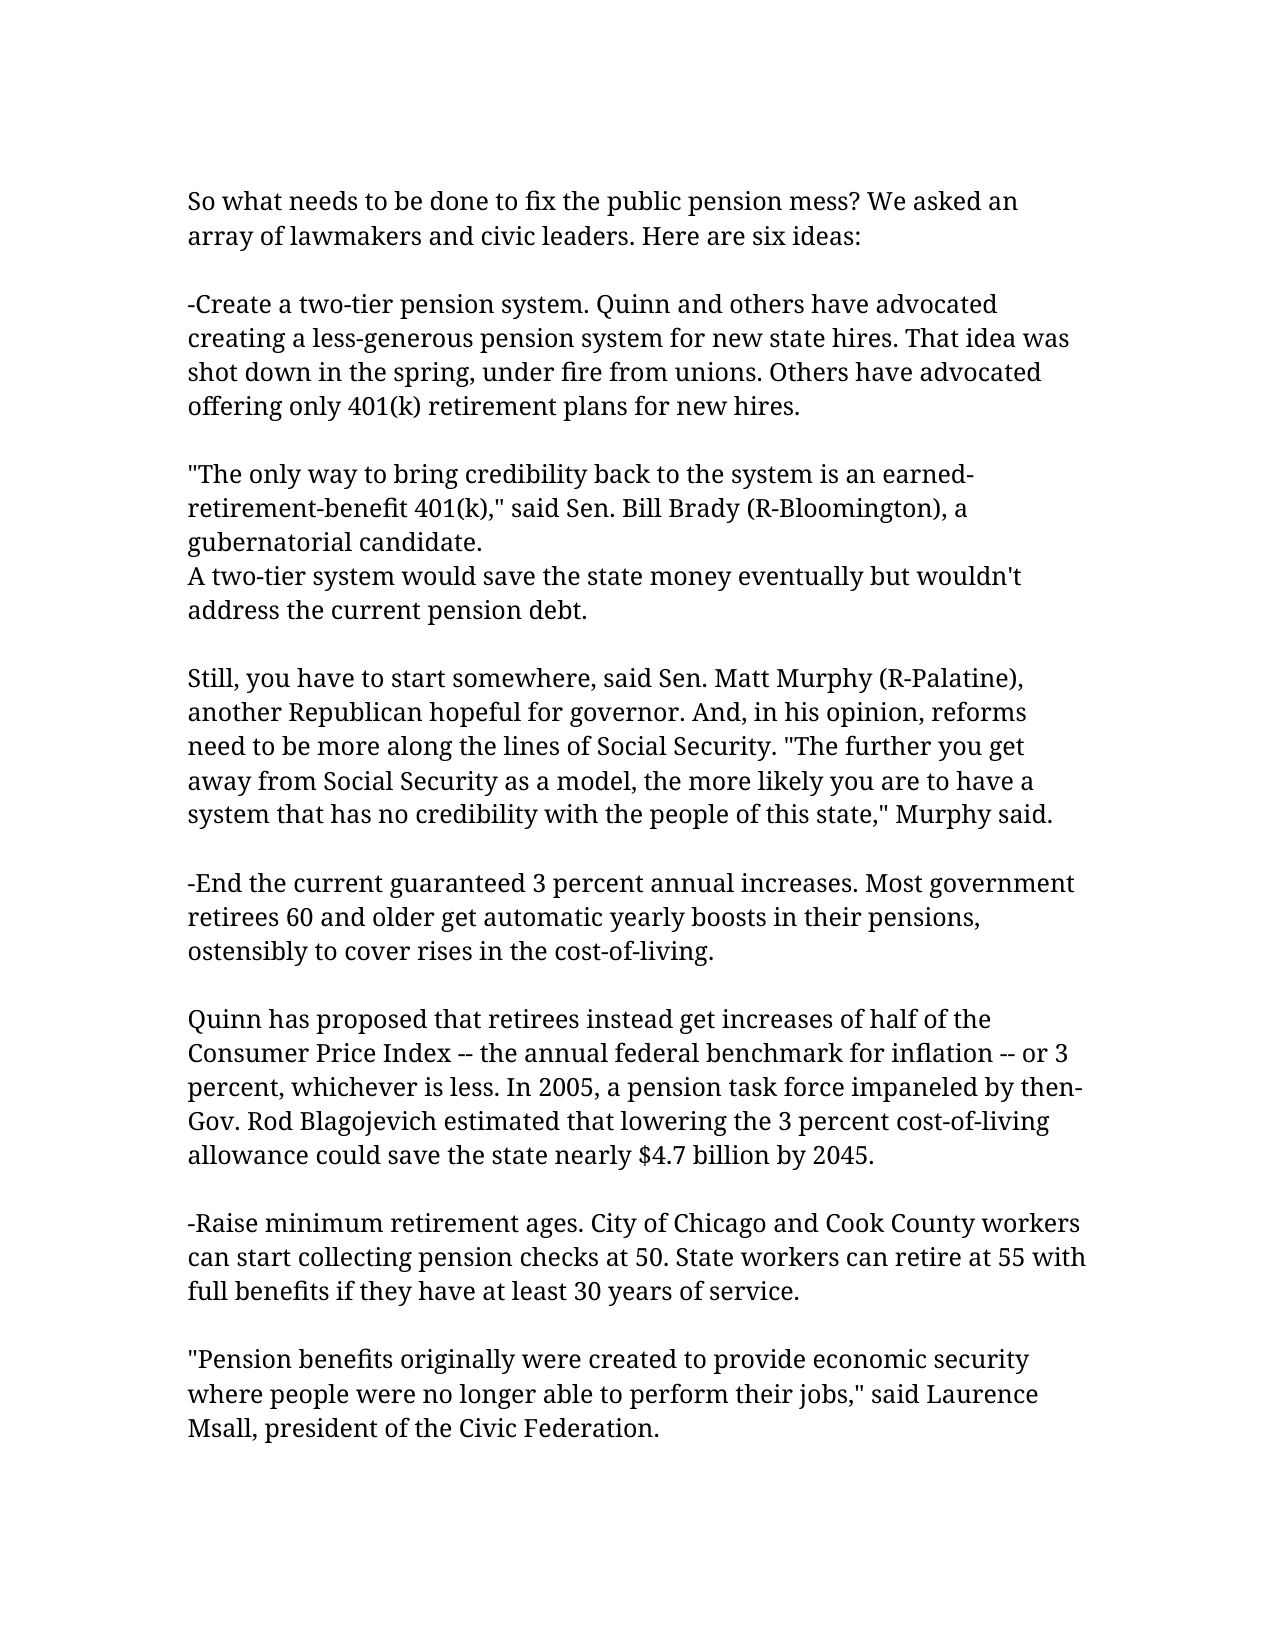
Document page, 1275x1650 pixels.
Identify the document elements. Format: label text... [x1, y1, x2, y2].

text Quinn has proposed that retirees instead get increases of half of the Consumer Price Index -- the annual federal benchmark for inflation -- or 3 percent, whichever is less. In 2005, a pension task force impaneled by then-Gov. Rod Blagojevich estimated that lowering the 3 percent cost-of-living allowance could save the state nearly $4.7 billion by 2045. [187, 1002, 1087, 1172]
text -End the current guaranteed 3 percent annual increases. Most government retirees 60 and older get automatic yearly boosts in their pensions, ostensibly to cover rises in the cost-of-living. [187, 865, 1087, 967]
text "Pension benefits originally were created to provide economic security where people were no longer able to perform their jobs," said Laurence Msall, president of the Civic Federation. [187, 1342, 1087, 1444]
text "The only way to bring credibility back to the system is an earned-retirement-benefit 401(k)," said Sen. Bill Brady (R-Bloomington), a gubernatorial candidate. [187, 457, 1087, 559]
text -Raise minimum retirement ages. City of Chicago and Cook County workers can start collecting pension checks at 50. State workers can retire at 55 with full benefits if they have at least 30 years of service. [187, 1206, 1087, 1308]
text A two-tier system would save the state money eventually but wouldn't address the current pension debt. [187, 559, 1087, 627]
text So what needs to be done to fix the public pension mess? We asked an array of lawmakers and civic leaders. Here are six ideas: [187, 184, 1087, 252]
text -Create a two-tier pension system. Quinn and others have advocated creating a less-generous pension system for new state hires. That idea was shot down in the spring, under fire from unions. Others have advocated offering only 401(k) retirement plans for new hires. [187, 286, 1087, 422]
text Still, you have to start somewhere, said Sen. Matt Murphy (R-Palatine), another Republican hopeful for governor. And, in his opinion, reforms need to be more along the lines of Social Security. "The further you get away from Social Security as a model, the more likely you are to have a system that has no credibility with the people of this state," Murphy said. [187, 661, 1087, 831]
